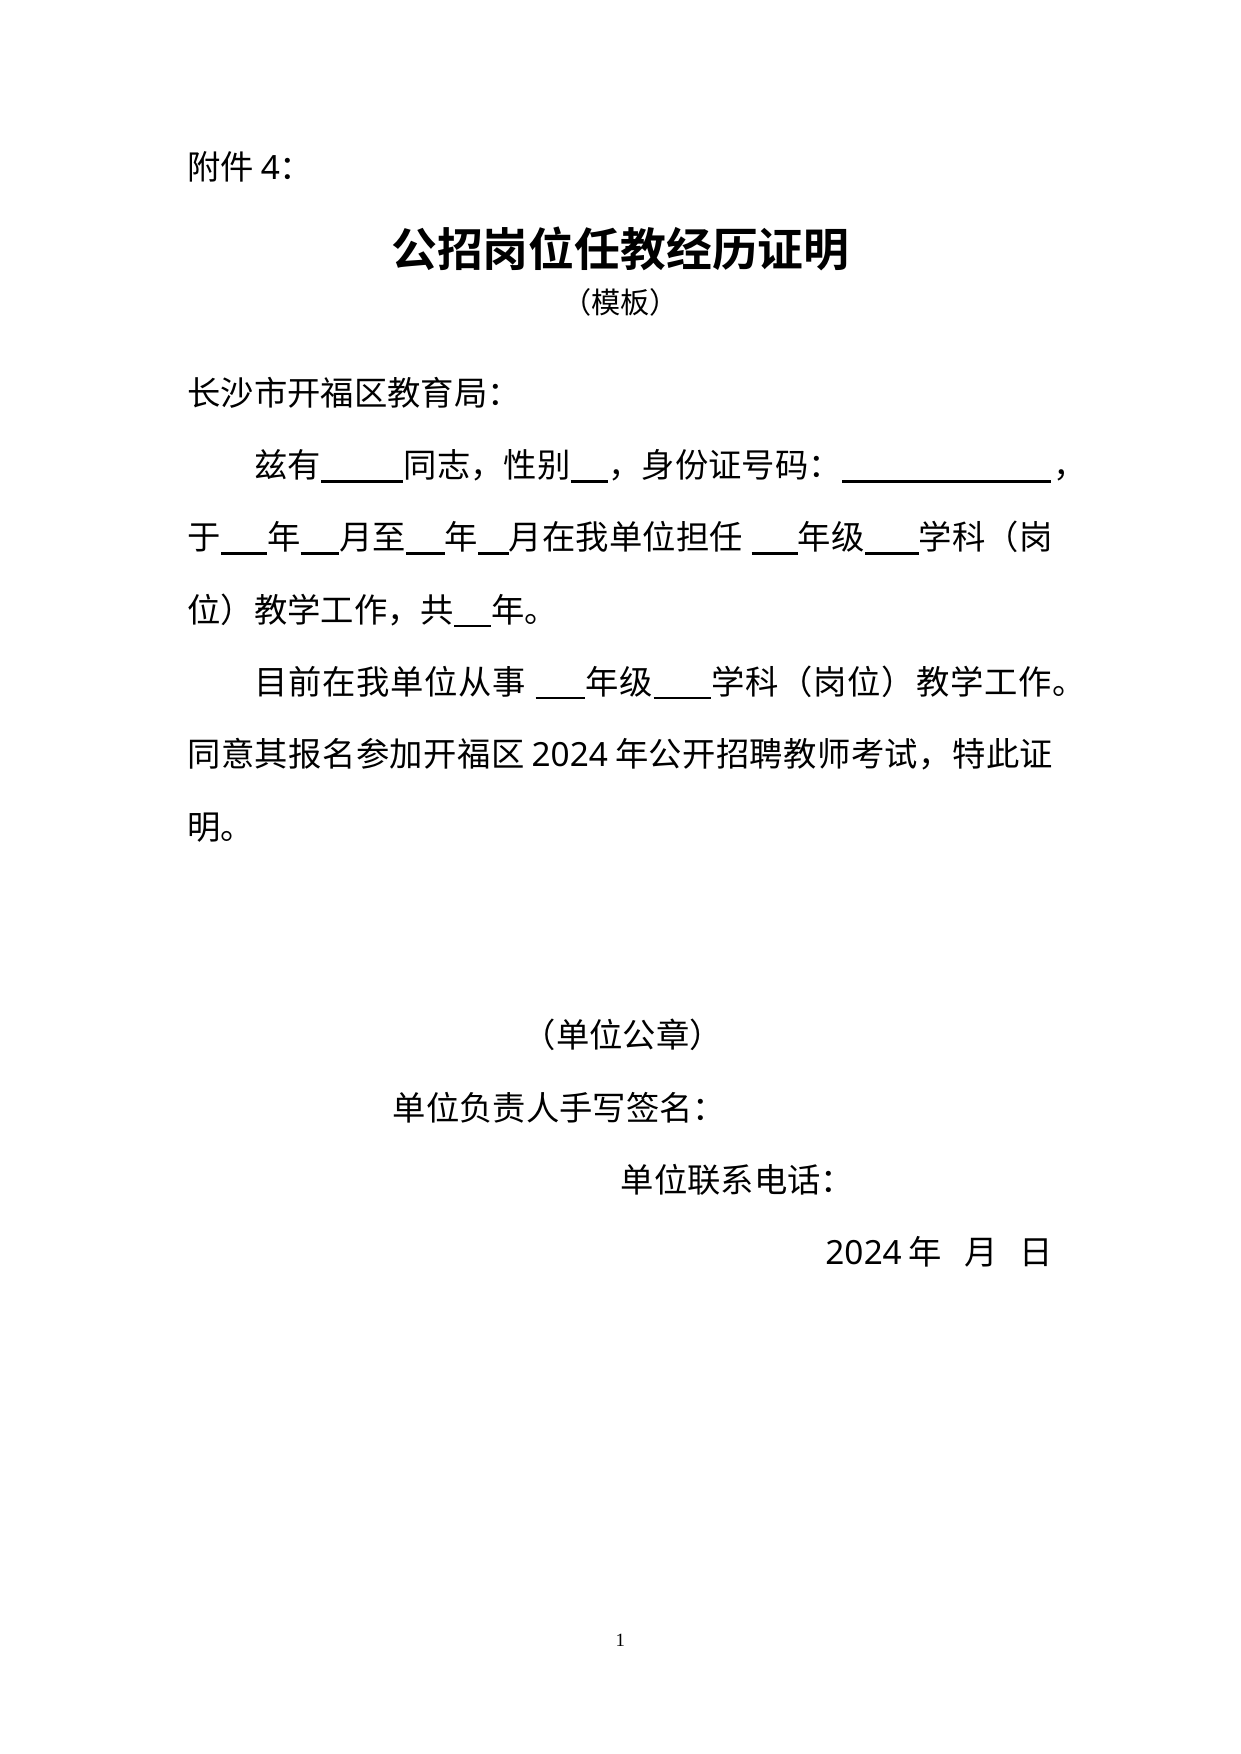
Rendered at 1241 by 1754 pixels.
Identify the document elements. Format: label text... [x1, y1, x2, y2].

text （模板） [187, 279, 1053, 322]
text 单位负责人手写签名： [187, 1081, 1053, 1130]
text 2024年 月 日 [187, 1226, 1053, 1274]
text 目前在我单位从事 年级 学科（岗位）教学工作。同意其报名参加开福区2024年公开招聘教师考试，特此证明。 [187, 656, 1053, 849]
text （单位公章） [187, 1009, 1053, 1057]
text 单位联系电话： [187, 1154, 1053, 1202]
text 长沙市开福区教育局： [187, 367, 1053, 415]
text 附件4： [187, 141, 1053, 189]
text 兹有 同志，性别 ，身份证号码： ，于 年 月至 年 月在我单位担任 年级 学科（岗位）教学工作，共 年。 [187, 439, 1053, 632]
text 公招岗位任教经历证明 [187, 213, 1053, 279]
